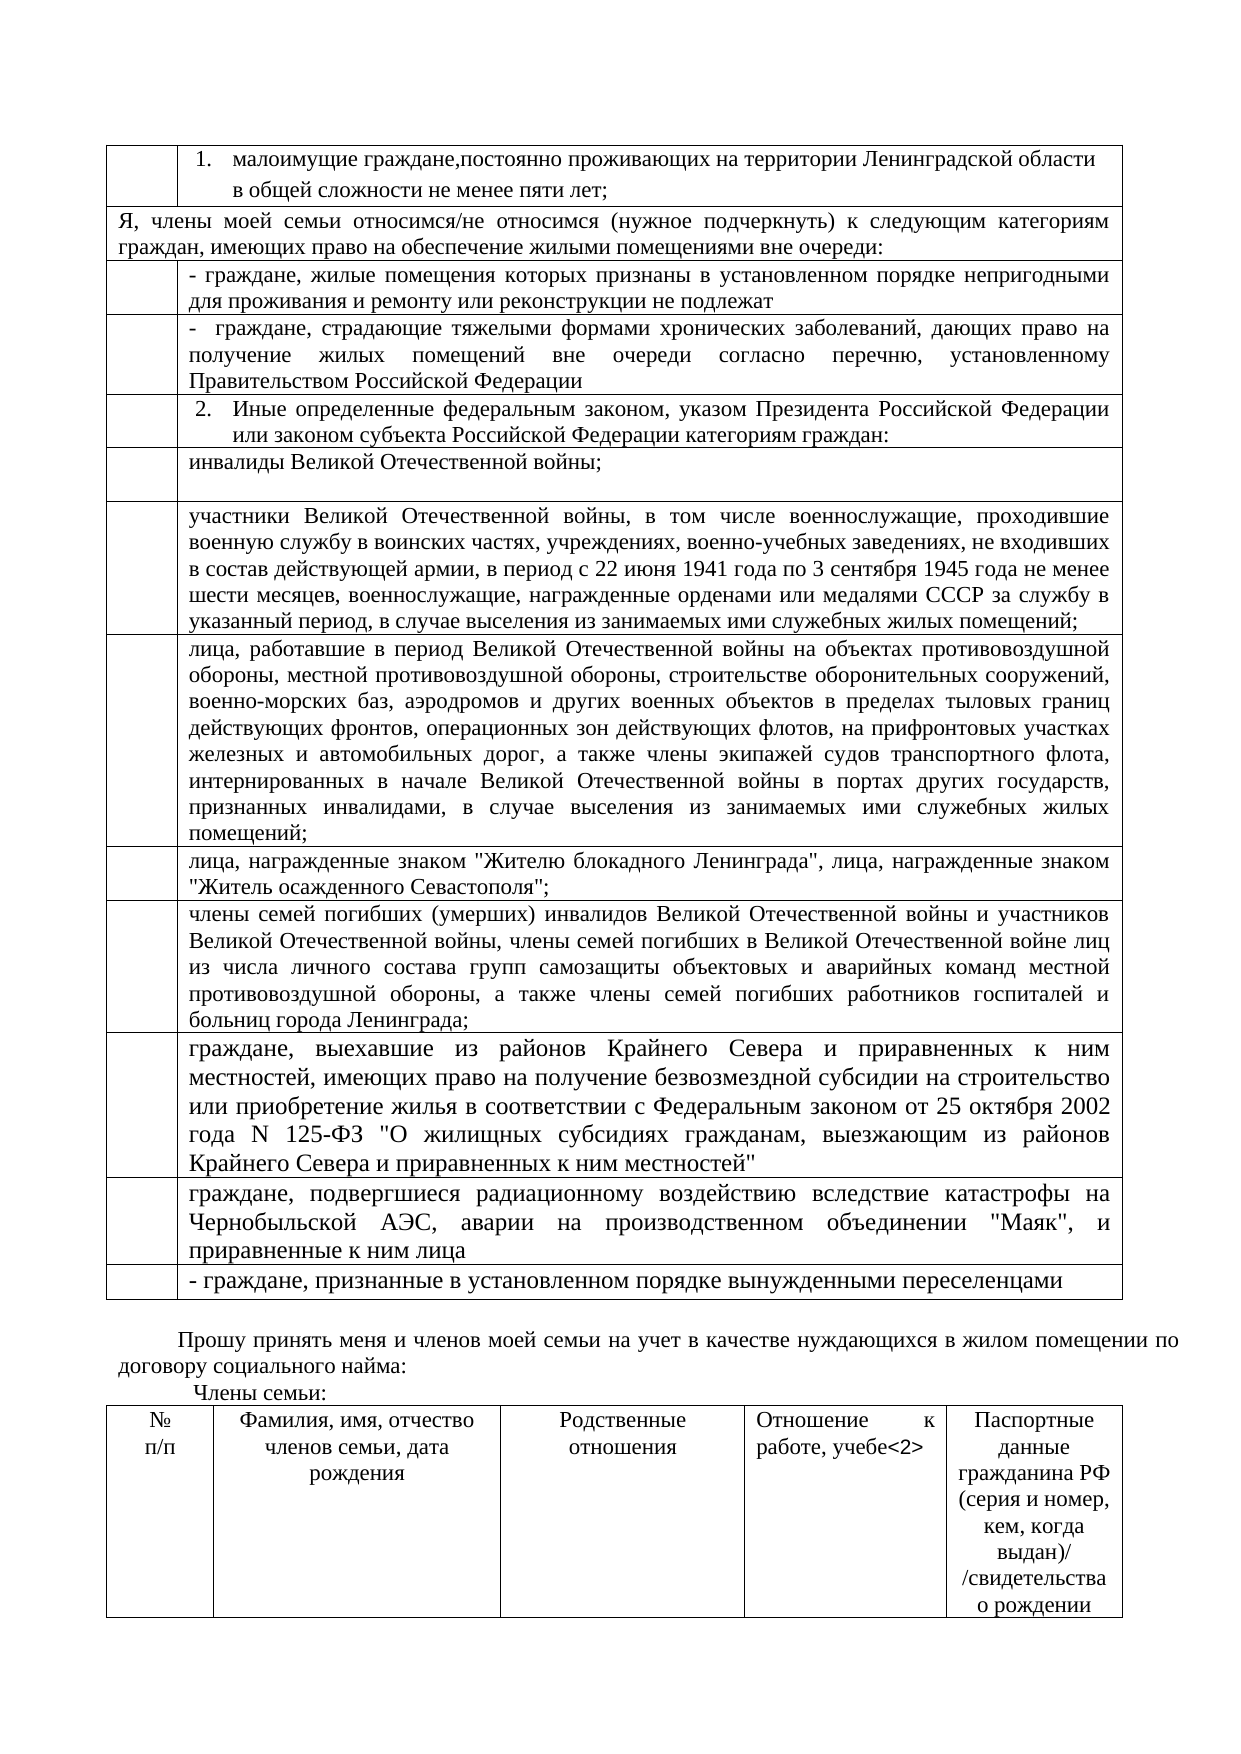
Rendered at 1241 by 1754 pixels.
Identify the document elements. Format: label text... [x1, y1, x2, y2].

table_cell инвалиды Великой Отечественной войны; [178, 448, 1122, 501]
table_cell [107, 901, 177, 1032]
table_header № п/п [107, 1406, 213, 1617]
table_cell участники Великой Отечественной войны, в том числе военнослужащие, проходившие военную службу в воинских частях, учреждениях, военно-учебных заведениях, не входивших в состав действующей армии, в период с 22 июня 1941 года по 3 сентября 1945 года не менее шести месяцев, военнослужащие, награжденные орденами или медалями СССР за службу в указанный период, в случае выселения из занимаемых ими служебных жилых помещений; [178, 502, 1122, 634]
text Члены семьи: [118, 1379, 1181, 1405]
table_header малоимущие граждане,постоянно проживающих на территории Ленинградской области в общей сложности не менее пяти лет; [178, 146, 1122, 206]
table_header [107, 146, 177, 206]
table_cell [107, 847, 177, 899]
table_cell - граждане, жилые помещения которых признаны в установленном порядке непригодными для проживания и ремонту или реконструкции не подлежат [178, 261, 1122, 313]
table_cell [107, 502, 177, 634]
table_cell [107, 395, 177, 447]
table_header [501, 1406, 744, 1617]
table_cell граждане, подвергшиеся радиационному воздействию вследствие катастрофы на Чернобыльской АЭС, аварии на производственном объединении "Маяк", и приравненные к ним лица [178, 1178, 1122, 1264]
table_cell [107, 261, 177, 313]
table_cell [107, 1265, 177, 1299]
table_cell [107, 1178, 177, 1264]
table_cell [107, 1033, 177, 1177]
table_cell [107, 315, 177, 393]
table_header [745, 1406, 946, 1617]
table_cell [107, 448, 177, 501]
table_cell Я, члены моей семьи относимся/не относимся (нужное подчеркнуть) к следующим категориям граждан, имеющих право на обеспечение жилыми помещениями вне очереди: [107, 207, 1122, 260]
table_cell члены семей погибших (умерших) инвалидов Великой Отечественной войны и участников Великой Отечественной войны, члены семей погибших в Великой Отечественной войне лиц из числа личного состава групп самозащиты объектовых и аварийных команд местной противовоздушной обороны, а также члены семей погибших работников госпиталей и больниц города Ленинграда; [178, 901, 1122, 1032]
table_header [214, 1406, 500, 1617]
table_cell - граждане, страдающие тяжелыми формами хронических заболеваний, дающих право на получение жилых помещений вне очереди согласно перечню, установленному Правительством Российской Федерации [178, 315, 1122, 393]
table_cell граждане, выехавшие из районов Крайнего Севера и приравненных к ним местностей, имеющих право на получение безвозмездной субсидии на строительство или приобретение жилья в соответствии с Федеральным законом от 25 октября 2002 года N 125-ФЗ "О жилищных субсидиях гражданам, выезжающим из районов Крайнего Севера и приравненных к ним местностей" [178, 1033, 1122, 1177]
table_cell [107, 635, 177, 846]
table_cell - граждане, признанные в установленном порядке вынужденными переселенцами [178, 1265, 1122, 1299]
table_cell лица, награжденные знаком "Жителю блокадного Ленинграда", лица, награжденные знаком "Житель осажденного Севастополя"; [178, 847, 1122, 899]
table_cell лица, работавшие в период Великой Отечественной войны на объектах противовоздушной обороны, местной противовоздушной обороны, строительстве оборонительных сооружений, военно-морских баз, аэродромов и других военных объектов в пределах тыловых границ действующих фронтов, операционных зон действующих флотов, на прифронтовых участках железных и автомобильных дорог, а также члены экипажей судов транспортного флота, интернированных в начале Великой Отечественной войны в портах других государств, признанных инвалидами, в случае выселения из занимаемых ими служебных жилых помещений; [178, 635, 1122, 846]
table_cell Иные определенные федеральным законом, указом Президента Российской Федерации или законом субъекта Российской Федерации категориям граждан: [178, 395, 1122, 447]
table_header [947, 1406, 1122, 1617]
text Прошу принять меня и членов моей семьи на учет в качестве нуждающихся в жилом помещении по договору социального найма: [118, 1326, 1181, 1379]
